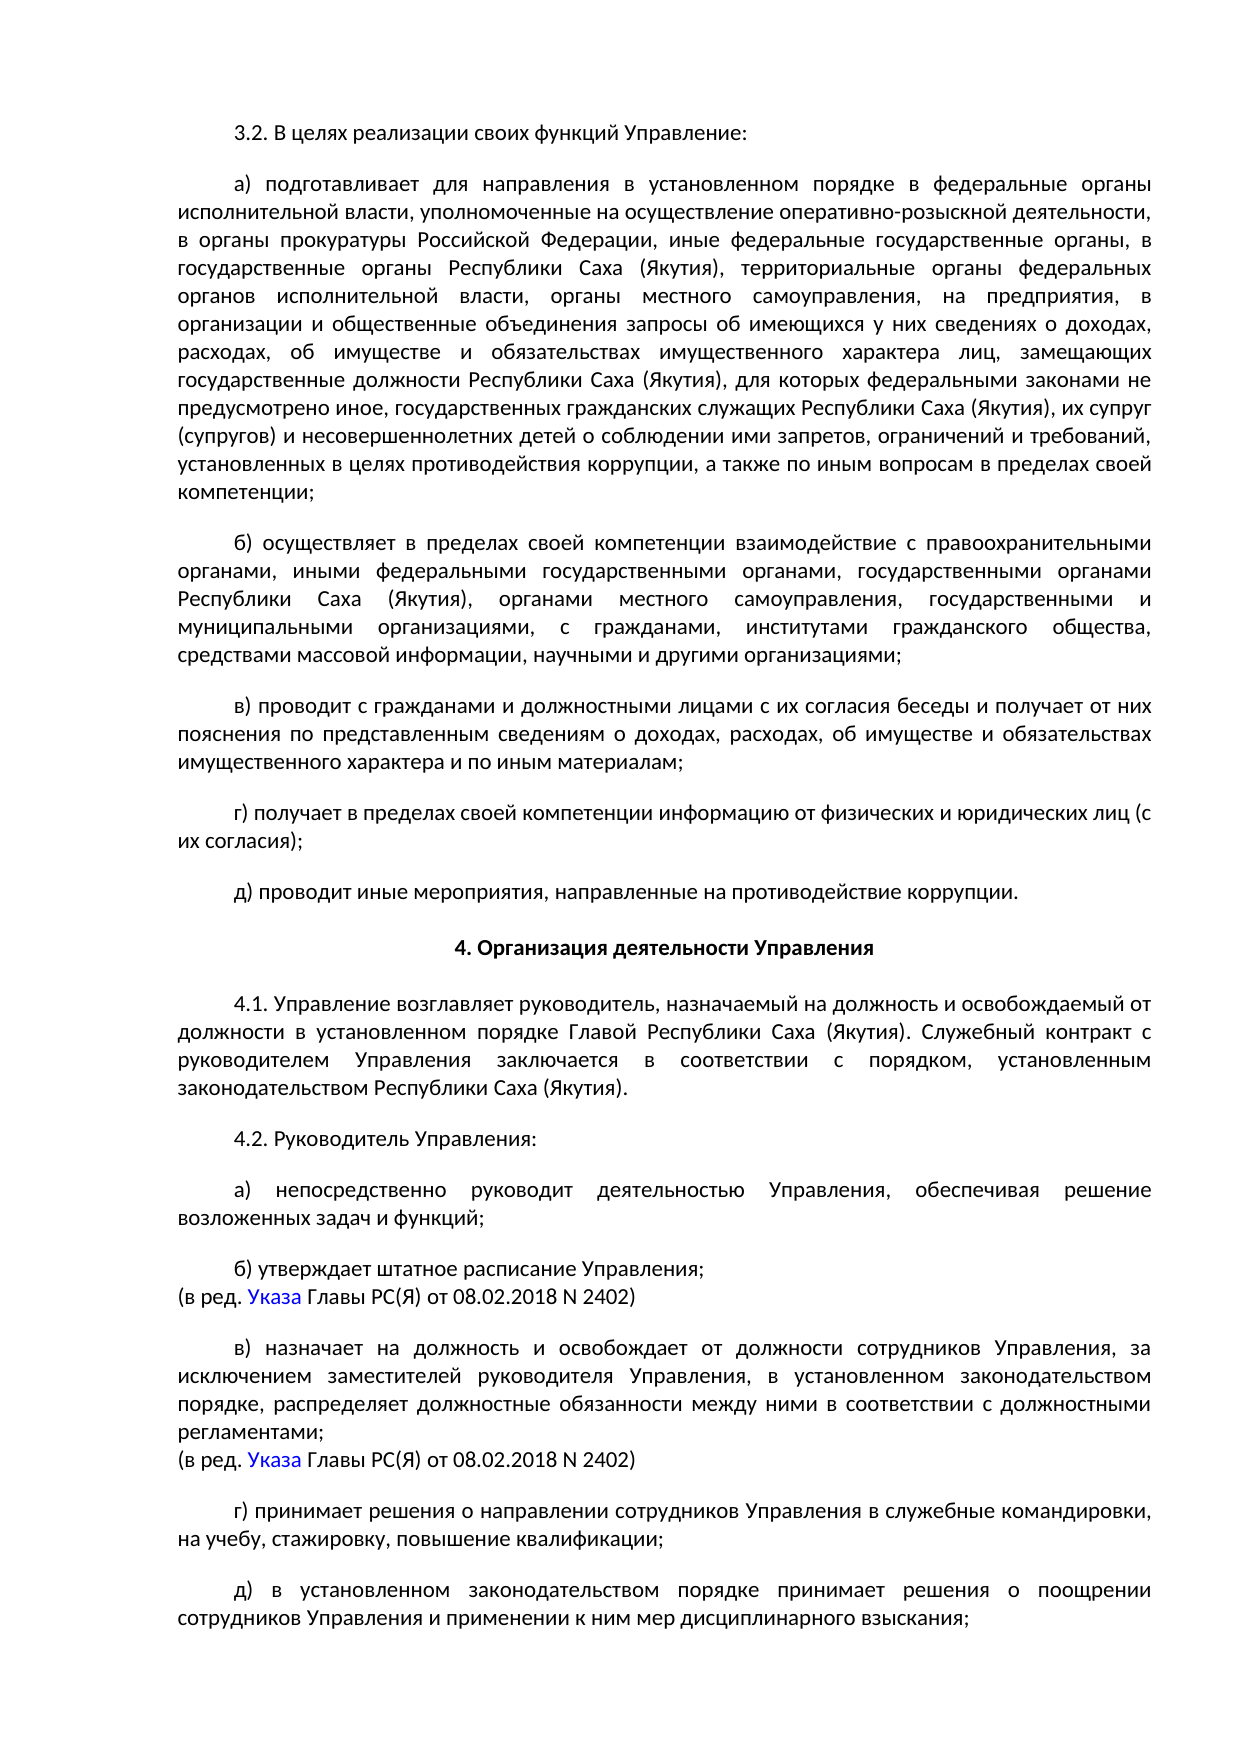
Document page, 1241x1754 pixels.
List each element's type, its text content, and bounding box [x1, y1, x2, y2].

text 4.2. Руководитель Управления: [177, 1124, 1152, 1152]
text д) проводит иные мероприятия, направленные на противодействие коррупции. [177, 877, 1152, 905]
title 4. Организация деятельности Управления [177, 933, 1152, 961]
text в) проводит с гражданами и должностными лицами с их согласия беседы и получает от них пояснения по представленным сведениям о доходах, расходах, об имуществе и обязательствах имущественного характера и по иным материалам; [177, 691, 1152, 775]
text а) подготавливает для направления в установленном порядке в федеральные органы исполнительной власти, уполномоченные на осуществление оперативно-розыскной деятельности, в органы прокуратуры Российской Федерации, иные федеральные государственные органы, в государственные органы Республики Саха (Якутия), территориальные органы федеральных органов исполнительной власти, органы местного самоуправления, на предприятия, в организации и общественные объединения запросы об имеющихся у них сведениях о доходах, расходах, об имуществе и обязательствах имущественного характера лиц, замещающих государственные должности Республики Саха (Якутия), для которых федеральными законами не предусмотрено иное, государственных гражданских служащих Республики Саха (Якутия), их супруг (супругов) и несовершеннолетних детей о соблюдении ими запретов, ограничений и требований, установленных в целях противодействия коррупции, а также по иным вопросам в пределах своей компетенции; [177, 169, 1152, 505]
text б) утверждает штатное расписание Управления; [177, 1254, 1152, 1282]
text г) получает в пределах своей компетенции информацию от физических и юридических лиц (с их согласия); [177, 798, 1152, 854]
text б) осуществляет в пределах своей компетенции взаимодействие с правоохранительными органами, иными федеральными государственными органами, государственными органами Республики Саха (Якутия), органами местного самоуправления, государственными и муниципальными организациями, с гражданами, институтами гражданского общества, средствами массовой информации, научными и другими организациями; [177, 528, 1152, 668]
text д) в установленном законодательством порядке принимает решения о поощрении сотрудников Управления и применении к ним мер дисциплинарного взыскания; [177, 1575, 1152, 1631]
text (в ред. Указа Главы РС(Я) от 08.02.2018 N 2402) [177, 1445, 1152, 1473]
text в) назначает на должность и освобождает от должности сотрудников Управления, за исключением заместителей руководителя Управления, в установленном законодательством порядке, распределяет должностные обязанности между ними в соответствии с должностными регламентами; [177, 1333, 1152, 1445]
text 4.1. Управление возглавляет руководитель, назначаемый на должность и освобождаемый от должности в установленном порядке Главой Республики Саха (Якутия). Служебный контракт с руководителем Управления заключается в соответствии с порядком, установленным законодательством Республики Саха (Якутия). [177, 989, 1152, 1101]
text а) непосредственно руководит деятельностью Управления, обеспечивая решение возложенных задач и функций; [177, 1175, 1152, 1231]
text (в ред. Указа Главы РС(Я) от 08.02.2018 N 2402) [177, 1282, 1152, 1310]
text 3.2. В целях реализации своих функций Управление: [177, 118, 1152, 146]
text г) принимает решения о направлении сотрудников Управления в служебные командировки, на учебу, стажировку, повышение квалификации; [177, 1496, 1152, 1552]
